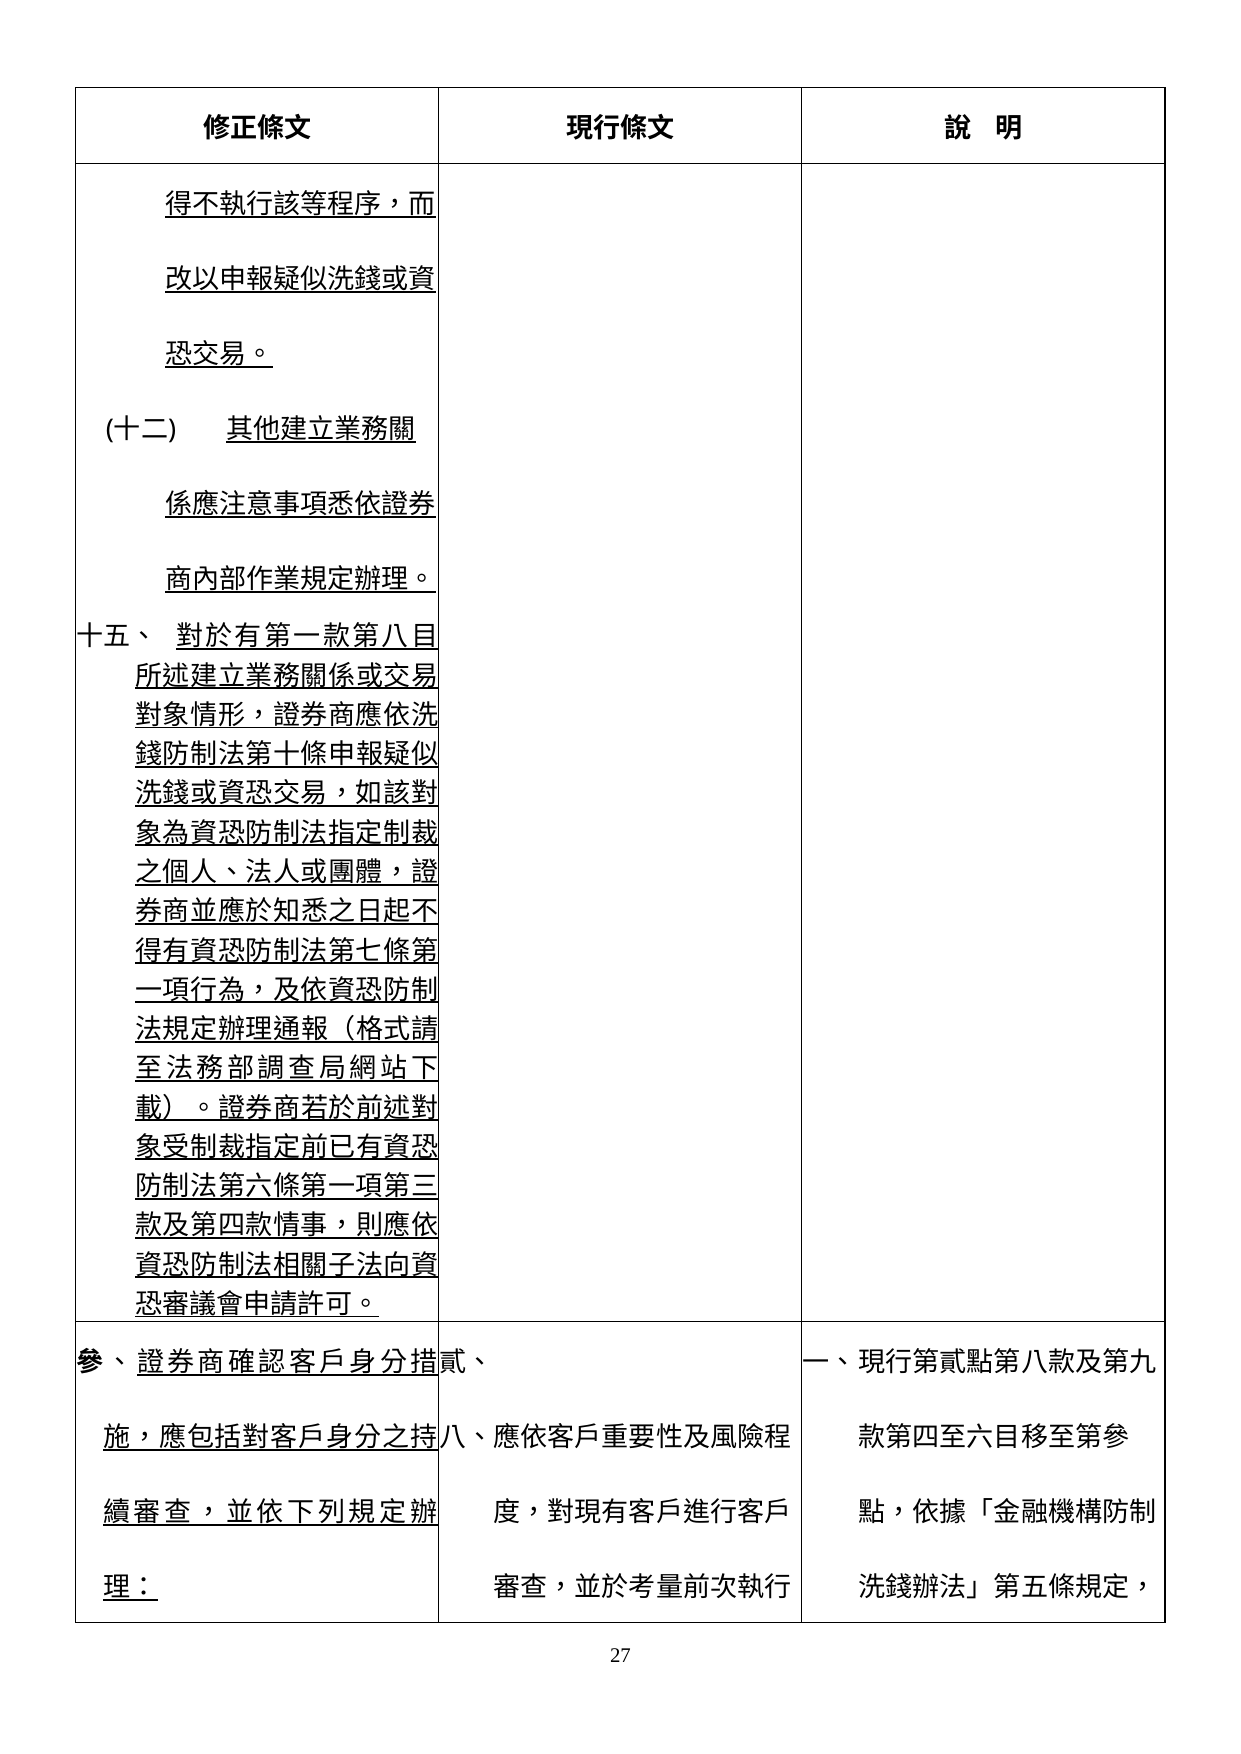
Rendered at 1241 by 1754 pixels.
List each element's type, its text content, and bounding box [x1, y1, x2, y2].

table_header 說 明 [802, 88, 1164, 163]
table_header 修正條文 [76, 88, 438, 163]
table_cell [76, 164, 438, 1321]
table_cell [76, 1322, 438, 1622]
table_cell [802, 1322, 1164, 1622]
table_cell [439, 1322, 801, 1622]
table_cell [439, 164, 801, 1321]
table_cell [802, 164, 1164, 1321]
table_header 現行條文 [439, 88, 801, 163]
